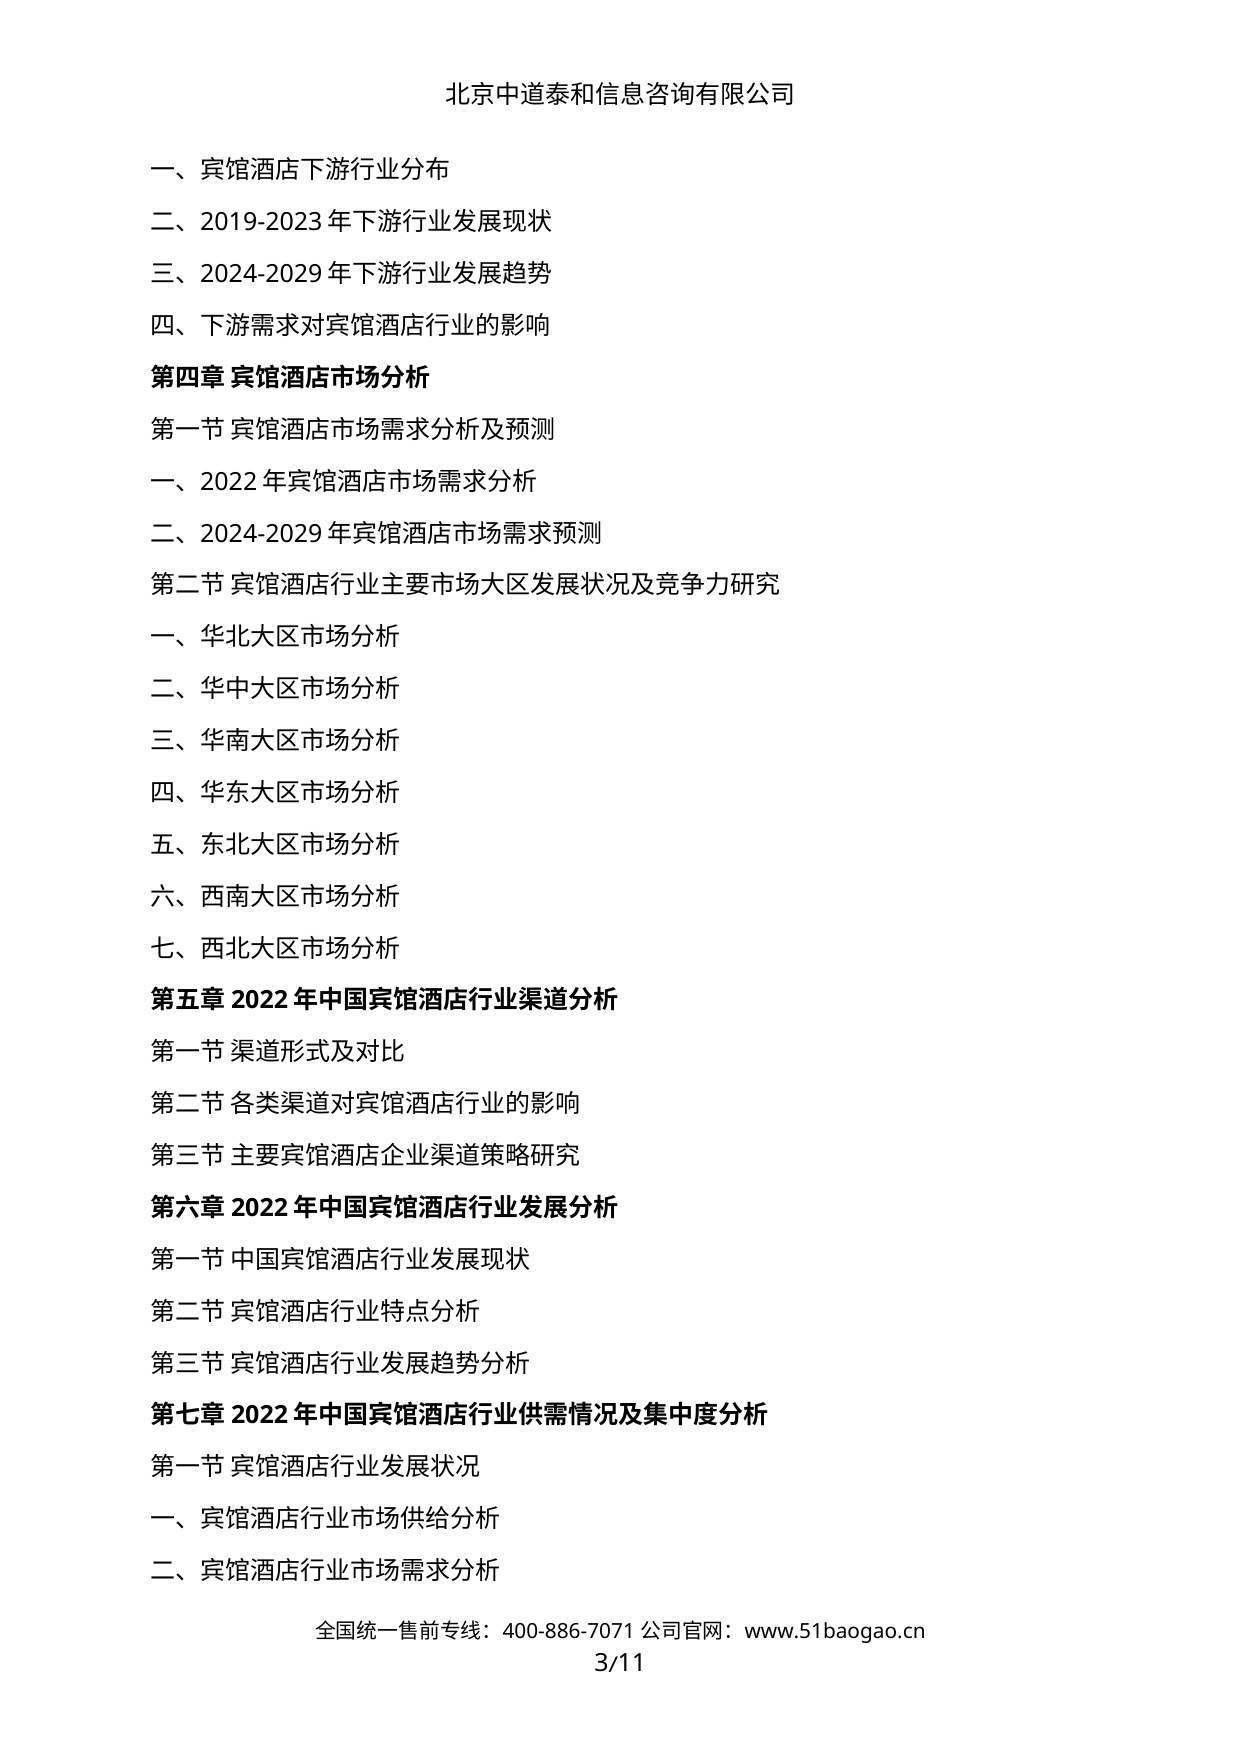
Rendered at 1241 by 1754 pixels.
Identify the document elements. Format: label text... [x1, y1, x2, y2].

text 第五章 2022年中国宾馆酒店行业渠道分析 [150, 980, 1090, 1016]
text 第二节 宾馆酒店行业特点分析 [150, 1291, 1090, 1327]
text 一、宾馆酒店下游行业分布 [150, 150, 1090, 186]
text 第六章 2022年中国宾馆酒店行业发展分析 [150, 1187, 1090, 1224]
text 六、西南大区市场分析 [150, 876, 1090, 912]
text 三、华南大区市场分析 [150, 721, 1090, 757]
text 三、2024-2029年下游行业发展趋势 [150, 254, 1090, 290]
text 五、东北大区市场分析 [150, 824, 1090, 861]
text 第一节 宾馆酒店行业发展状况 [150, 1447, 1090, 1483]
text 第二节 各类渠道对宾馆酒店行业的影响 [150, 1084, 1090, 1120]
text 四、下游需求对宾馆酒店行业的影响 [150, 306, 1090, 342]
text 二、宾馆酒店行业市场需求分析 [150, 1551, 1090, 1587]
text 第一节 渠道形式及对比 [150, 1032, 1090, 1068]
text 二、2019-2023年下游行业发展现状 [150, 202, 1090, 238]
text 四、华东大区市场分析 [150, 772, 1090, 809]
text 第三节 主要宾馆酒店企业渠道策略研究 [150, 1136, 1090, 1172]
text 第七章 2022年中国宾馆酒店行业供需情况及集中度分析 [150, 1395, 1090, 1431]
text 第四章 宾馆酒店市场分析 [150, 357, 1090, 394]
text 一、宾馆酒店行业市场供给分析 [150, 1499, 1090, 1535]
text 第三节 宾馆酒店行业发展趋势分析 [150, 1343, 1090, 1379]
text 第一节 中国宾馆酒店行业发展现状 [150, 1239, 1090, 1276]
text 二、2024-2029年宾馆酒店市场需求预测 [150, 513, 1090, 549]
text 二、华中大区市场分析 [150, 669, 1090, 705]
text 一、华北大区市场分析 [150, 617, 1090, 653]
text 第一节 宾馆酒店市场需求分析及预测 [150, 409, 1090, 446]
text 七、西北大区市场分析 [150, 928, 1090, 964]
text 一、2022年宾馆酒店市场需求分析 [150, 461, 1090, 497]
text 第二节 宾馆酒店行业主要市场大区发展状况及竞争力研究 [150, 565, 1090, 601]
